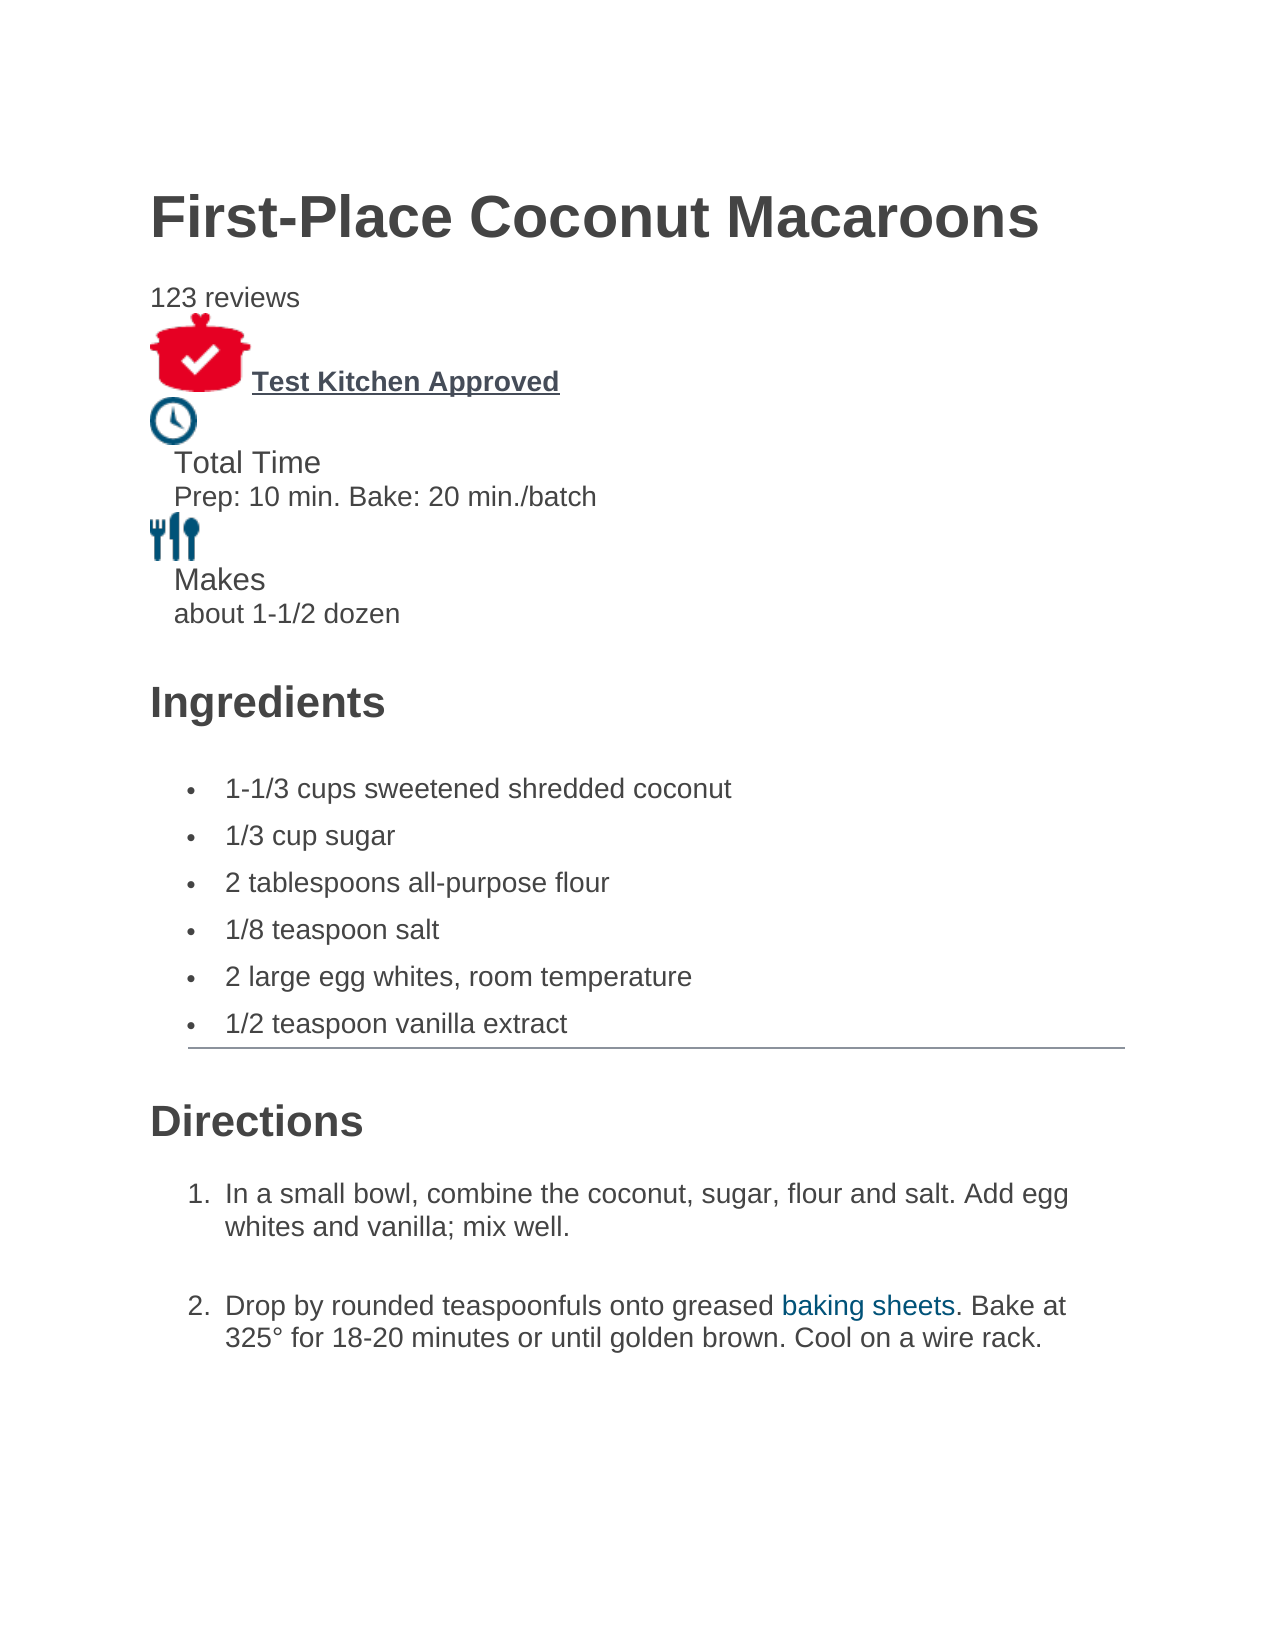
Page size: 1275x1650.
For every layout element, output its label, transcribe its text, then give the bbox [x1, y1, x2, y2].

subtitle Makes [173, 561, 1125, 597]
list 2 large egg whites, room temperature [187, 945, 1125, 992]
subtitle Total Time [173, 444, 1125, 480]
picture [150, 423, 171, 445]
picture [150, 512, 200, 561]
list 1-1/3 cups sweetened shredded coconut [187, 758, 1125, 804]
text about 1-1/2 dozen [173, 597, 1125, 629]
list 1/3 cup sugar [187, 804, 1125, 851]
picture [175, 423, 197, 445]
text Ingredients [150, 676, 1125, 726]
picture [155, 402, 192, 439]
list In a small bowl, combine the coconut, sugar, flour and salt. Add egg whites and vanilla; mix well. [187, 1177, 1125, 1242]
text 123 reviews [150, 281, 1125, 313]
text Test Kitchen Approved [150, 313, 1125, 397]
picture [150, 313, 252, 392]
list 1/8 teaspoon salt [187, 898, 1125, 945]
text Directions [150, 1096, 1125, 1146]
picture [176, 397, 197, 418]
text Prep: 10 min. Bake: 20 min./batch [173, 480, 1125, 512]
picture [150, 397, 171, 418]
list 1/2 teaspoon vanilla extract [187, 992, 1125, 1049]
list 2 tablespoons all-purpose flour [187, 851, 1125, 898]
list Drop by rounded teaspoonfuls onto greased baking sheets. Bake at 325° for 18-20 minutes or until golden brown. Cool on a wire rack. [187, 1289, 1125, 1354]
subtitle First-Place Coconut Macaroons [150, 181, 1125, 249]
